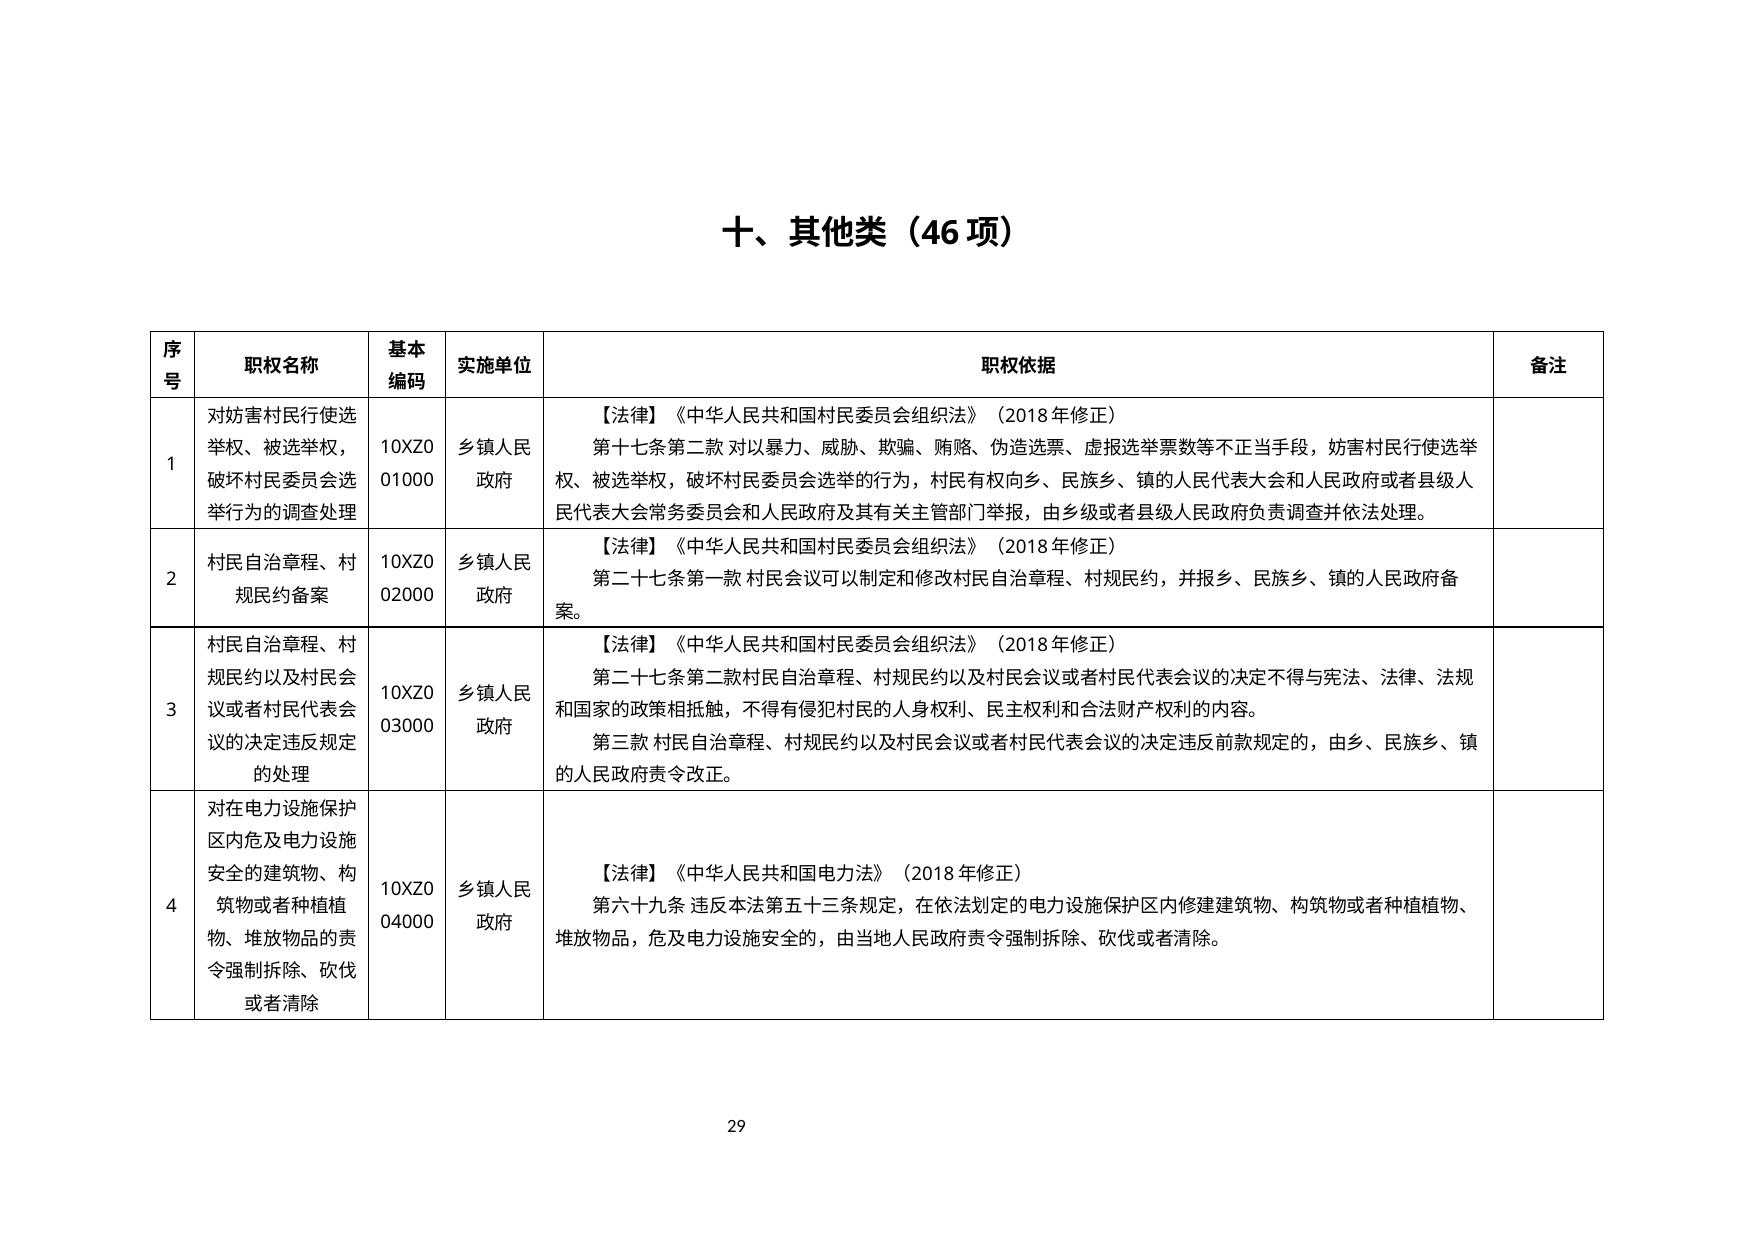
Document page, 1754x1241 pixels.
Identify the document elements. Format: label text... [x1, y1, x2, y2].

table_cell 10XZ001000 [369, 398, 445, 528]
table_cell [151, 398, 194, 528]
table_cell [151, 791, 194, 1018]
table_cell 对在电力设施保护区内危及电力设施安全的建筑物、构筑物或者种植植物、堆放物品的责令强制拆除、砍伐或者清除 [195, 791, 368, 1018]
table_cell 乡镇人民政府 [446, 791, 543, 1018]
table_header 职权名称 [195, 332, 368, 397]
table_cell 乡镇人民政府 [446, 529, 543, 626]
table_cell [1494, 398, 1603, 528]
table_cell 乡镇人民政府 [446, 398, 543, 528]
table_cell 村民自治章程、村规民约以及村民会议或者村民代表会议的决定违反规定的处理 [195, 628, 368, 790]
table_cell 10XZ003000 [369, 628, 445, 790]
table_cell [1494, 529, 1603, 626]
table_cell 【法律】《中华人民共和国村民委员会组织法》（2018年修正） 第二十七条第二款村民自治章程、村规民约以及村民会议或者村民代表会议的决定不得与宪法、法律、法规和国家的政策相抵触，不得有侵犯村民的人身权利、民主权利和合法财产权利的内容。 第三款 村民自治章程、村规民约以及村民会议或者村民代表会议的决定违反前款规定的，由乡、民族乡、镇的人民政府责令改正。 [544, 628, 1493, 790]
table_cell [151, 529, 194, 626]
table_cell 10XZ002000 [369, 529, 445, 626]
table_cell [1494, 791, 1603, 1018]
table_cell [1494, 628, 1603, 790]
table_header 备注 [1494, 332, 1603, 397]
table_header 职权依据 [544, 332, 1493, 397]
table_cell 【法律】《中华人民共和国村民委员会组织法》（2018年修正） 第十七条第二款 对以暴力、威胁、欺骗、贿赂、伪造选票、虚报选举票数等不正当手段，妨害村民行使选举权、被选举权，破坏村民委员会选举的行为，村民有权向乡、民族乡、镇的人民代表大会和人民政府或者县级人民代表大会常务委员会和人民政府及其有关主管部门举报，由乡级或者县级人民政府负责调查并依法处理。 [544, 398, 1493, 528]
table_cell 乡镇人民政府 [446, 628, 543, 790]
table_cell 村民自治章程、村规民约备案 [195, 529, 368, 626]
table_header 实施单位 [446, 332, 543, 397]
table_cell 【法律】《中华人民共和国村民委员会组织法》（2018年修正） 第二十七条第一款 村民会议可以制定和修改村民自治章程、村规民约，并报乡、民族乡、镇的人民政府备案。 [544, 529, 1493, 626]
table_cell 【法律】《中华人民共和国电力法》（2018年修正） 第六十九条 违反本法第五十三条规定，在依法划定的电力设施保护区内修建建筑物、构筑物或者种植植物、堆放物品，危及电力设施安全的，由当地人民政府责令强制拆除、砍伐或者清除。 [544, 791, 1493, 1018]
table_cell 10XZ004000 [369, 791, 445, 1018]
table_header 基本编码 [369, 332, 445, 397]
table_cell [151, 628, 194, 790]
table_cell 对妨害村民行使选举权、被选举权，破坏村民委员会选举行为的调查处理 [195, 398, 368, 528]
table_header 序号 [151, 332, 194, 397]
subtitle 十、其他类（46项） [150, 198, 1604, 263]
